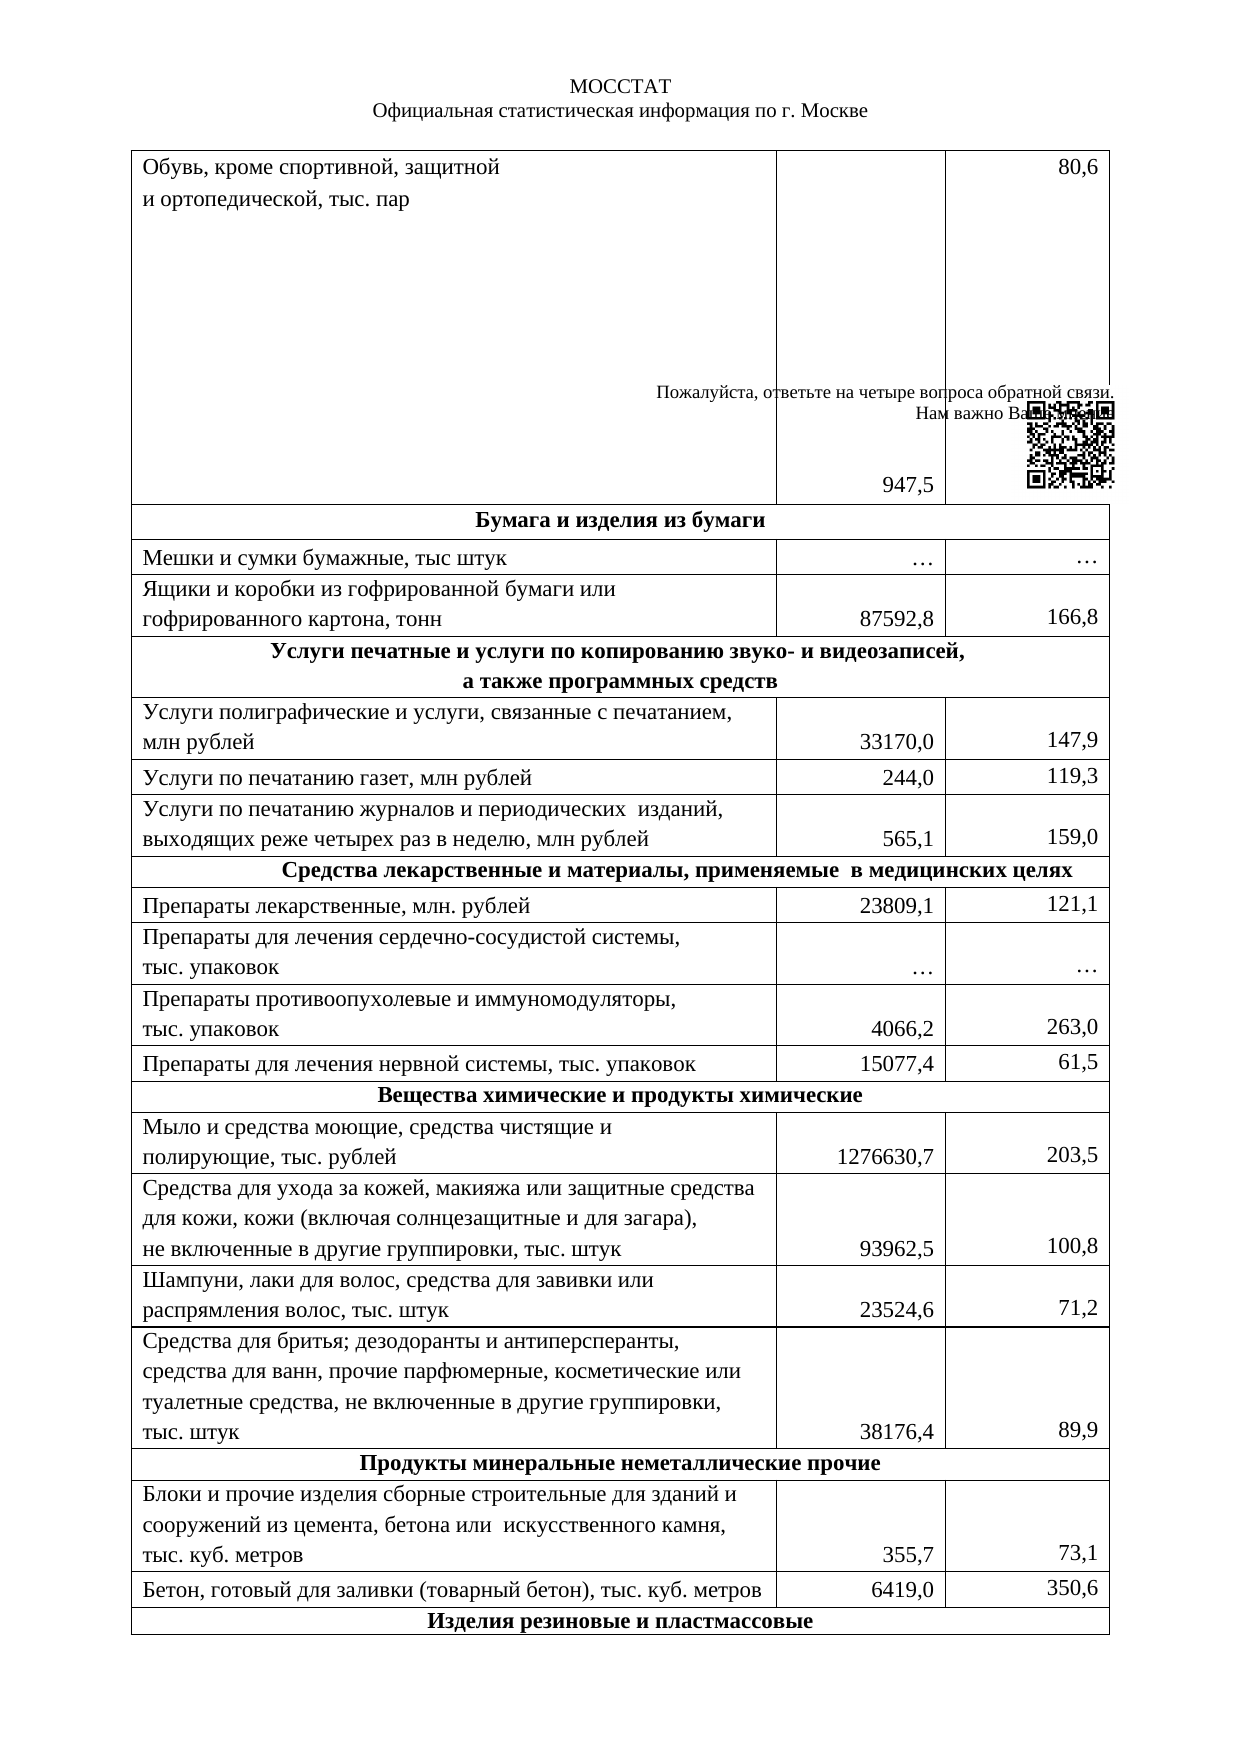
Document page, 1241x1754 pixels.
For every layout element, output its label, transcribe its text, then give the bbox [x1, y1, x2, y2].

table_cell … [777, 923, 945, 984]
table_cell 33170,0 [777, 698, 945, 759]
table_cell 244,0 [777, 760, 945, 794]
table_cell 565,1 [777, 795, 945, 856]
table_cell Вещества химические и продукты химические [132, 1082, 1109, 1112]
table_cell 93962,5 [777, 1174, 945, 1265]
table_cell Мешки и сумки бумажные, тыс штук [132, 540, 776, 574]
table_cell … [946, 540, 1109, 574]
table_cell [132, 1608, 1109, 1634]
table_cell Препараты противоопухолевые и иммуномодуляторы, тыс. упаковок [132, 985, 776, 1045]
table_cell Услуги печатные и услуги по копированию звуко- и видеозаписей, а также программных средств [132, 637, 1109, 697]
table_cell 4066,2 [777, 985, 945, 1045]
table_cell Услуги полиграфические и услуги, связанные с печатанием, млн рублей [132, 698, 776, 759]
table_cell Обувь, кроме спортивной, защитной и ортопедической, тыс. пар [132, 151, 776, 503]
table_cell 6419,0 [777, 1572, 945, 1607]
table_cell 263,0 [946, 985, 1109, 1045]
table_cell Средства лекарственные и материалы, применяемые в медицинских целях [132, 857, 1109, 887]
table_cell 89,9 [946, 1328, 1109, 1448]
table_cell 80,6 [946, 151, 1109, 503]
table_cell 100,8 [946, 1174, 1109, 1265]
table_cell Продукты минеральные неметаллические прочие [132, 1449, 1109, 1479]
table_cell 159,0 [946, 795, 1109, 856]
table_cell 61,5 [946, 1046, 1109, 1081]
table_cell 71,2 [946, 1266, 1109, 1326]
table_cell … [946, 923, 1109, 984]
table_cell 350,6 [946, 1572, 1109, 1607]
table_cell 87592,8 [777, 575, 945, 636]
table_cell Услуги по печатанию журналов и периодических изданий, выходящих реже четырех раз в неделю, млн рублей [132, 795, 776, 856]
table_cell … [777, 540, 945, 574]
table_cell 15077,4 [777, 1046, 945, 1081]
table_cell 203,5 [946, 1113, 1109, 1173]
table_cell Препараты для лечения сердечно-сосудистой системы, тыс. упаковок [132, 923, 776, 984]
table_cell 166,8 [946, 575, 1109, 636]
table_cell Средства для бритья; дезодоранты и антиперсперанты, средства для ванн, прочие парфюмерные, косметические или туалетные средства, не включенные в другие группировки, тыс. штук [132, 1328, 776, 1448]
picture [1011, 385, 1129, 504]
table_cell 119,3 [946, 760, 1109, 794]
table_cell 355,7 [777, 1481, 945, 1571]
table_cell Бумага и изделия из бумаги [132, 505, 1109, 539]
table_cell Препараты для лечения нервной системы, тыс. упаковок [132, 1046, 776, 1081]
table_cell Услуги по печатанию газет, млн рублей [132, 760, 776, 794]
table_cell 121,1 [946, 888, 1109, 922]
table_cell Блоки и прочие изделия сборные строительные для зданий и сооружений из цемента, бетона или искусственного камня, тыс. куб. метров [132, 1481, 776, 1571]
table_cell 23809,1 [777, 888, 945, 922]
table_cell Бетон, готовый для заливки (товарный бетон), тыс. куб. метров [132, 1572, 776, 1607]
table_cell Мыло и средства моющие, средства чистящие и полирующие, тыс. рублей [132, 1113, 776, 1173]
table_cell 947,5 [777, 151, 945, 503]
table_cell 1276630,7 [777, 1113, 945, 1173]
table_cell Ящики и коробки из гофрированной бумаги или гофрированного картона, тонн [132, 575, 776, 636]
table_cell 73,1 [946, 1481, 1109, 1571]
table_cell Шампуни, лаки для волос, средства для завивки или распрямления волос, тыс. штук [132, 1266, 776, 1326]
table_cell 23524,6 [777, 1266, 945, 1326]
table_cell Препараты лекарственные, млн. рублей [132, 888, 776, 922]
table_cell Средства для ухода за кожей, макияжа или защитные средства для кожи, кожи (включая солнцезащитные и для загара), не включенные в другие группировки, тыс. штук [132, 1174, 776, 1265]
table_cell 147,9 [946, 698, 1109, 759]
table_cell 38176,4 [777, 1328, 945, 1448]
